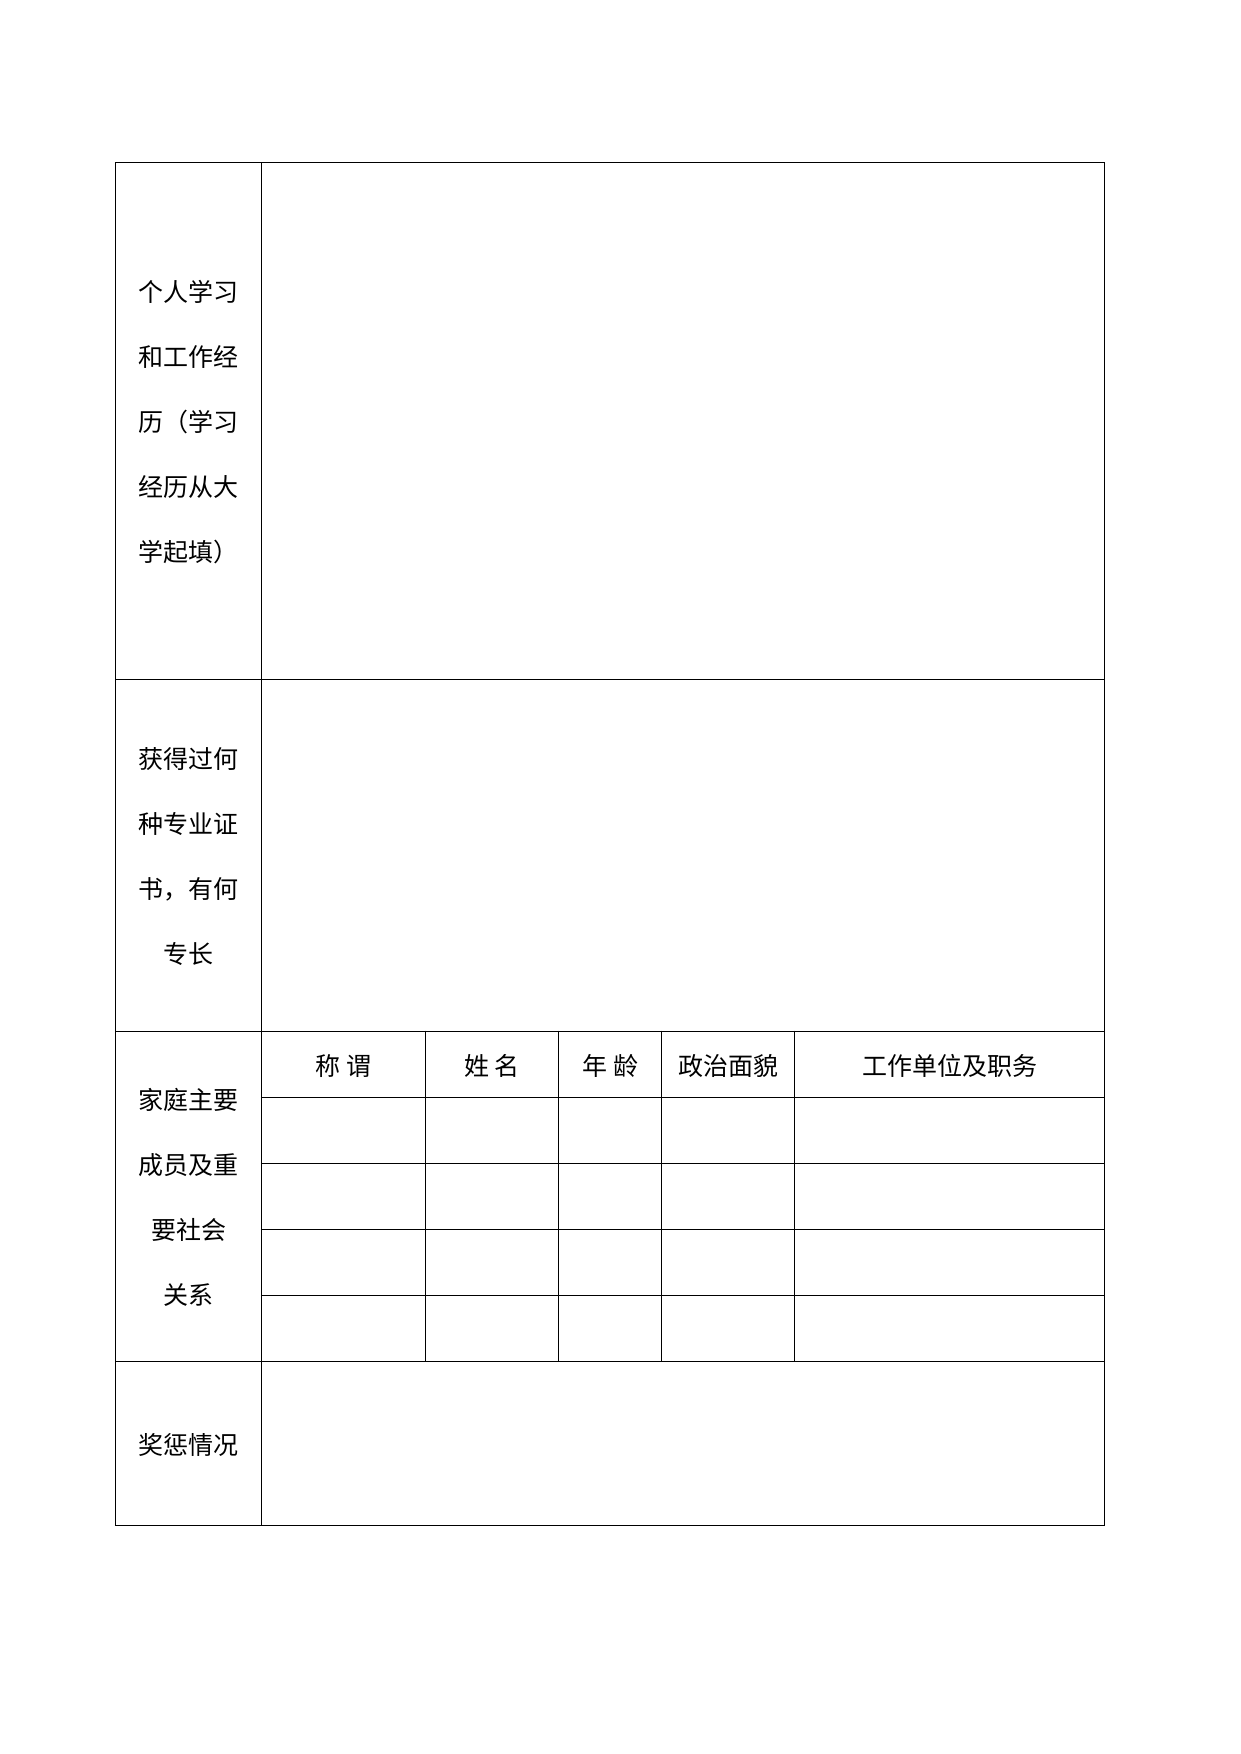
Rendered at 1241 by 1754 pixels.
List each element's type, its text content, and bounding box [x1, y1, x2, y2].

table_cell [795, 1296, 1104, 1361]
table_cell [559, 1296, 661, 1361]
table_cell [662, 1296, 794, 1361]
table_cell 政治面貌 [662, 1032, 794, 1097]
table_cell 奖惩情况 [116, 1362, 261, 1525]
table_cell [262, 1230, 425, 1295]
table_cell [559, 1164, 661, 1229]
table_cell [662, 1164, 794, 1229]
table_cell [559, 1230, 661, 1295]
table_cell [426, 1098, 558, 1163]
table_cell [662, 1098, 794, 1163]
table_cell 工作单位及职务 [795, 1032, 1104, 1097]
table_cell 年 龄 [559, 1032, 661, 1097]
table_cell [662, 1230, 794, 1295]
table_cell [262, 1164, 425, 1229]
table_cell [426, 1230, 558, 1295]
table_cell 个人学习和工作经历（学习经历从大学起填） [116, 163, 261, 678]
table_cell [426, 1296, 558, 1361]
table_cell [426, 1164, 558, 1229]
table_cell 称 谓 [262, 1032, 425, 1097]
table_cell [262, 1296, 425, 1361]
table_cell [795, 1164, 1104, 1229]
table_cell [795, 1230, 1104, 1295]
table_cell [262, 1098, 425, 1163]
table_cell [559, 1098, 661, 1163]
table_cell [262, 163, 1104, 678]
table_cell 获得过何种专业证书，有何 专长 [116, 680, 261, 1031]
table_cell 家庭主要成员及重要社会 关系 [116, 1032, 261, 1361]
table_cell [262, 680, 1104, 1031]
table_cell [262, 1362, 1104, 1525]
table_cell [795, 1098, 1104, 1163]
table_cell 姓 名 [426, 1032, 558, 1097]
